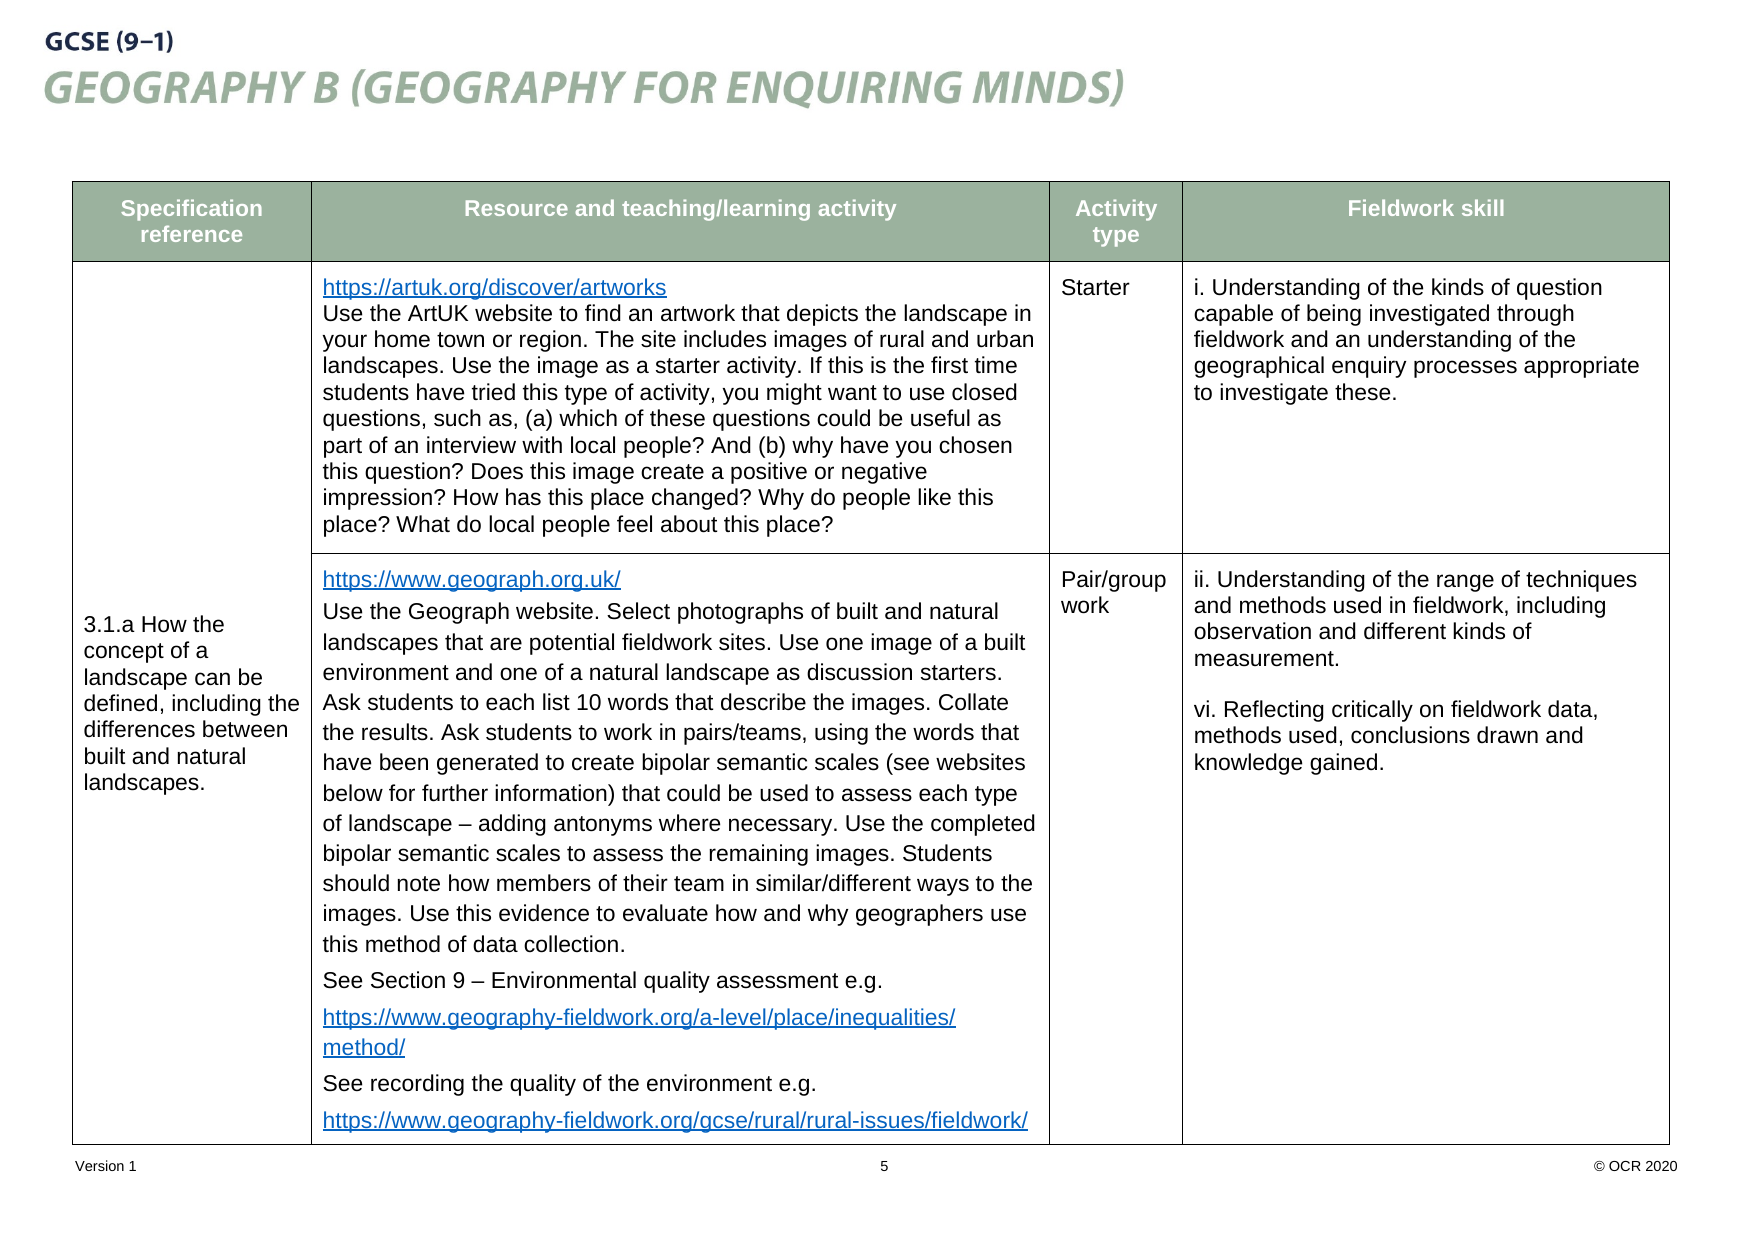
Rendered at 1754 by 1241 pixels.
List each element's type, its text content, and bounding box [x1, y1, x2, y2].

table_cell https://artuk.org/discover/artworks Use the ArtUK website to find an artwork that depicts the landscape in your home town or region. The site includes images of rural and urban landscapes. Use the image as a starter activity. If this is the first time students have tried this type of activity, you might want to use closed questions, such as, (a) which of these questions could be useful as part of an interview with local people? And (b) why have you chosen this question? Does this image create a positive or negative impression? How has this place changed? Why do people like this place? What do local people feel about this place? [312, 262, 1049, 553]
picture [0, 3, 1754, 181]
table_cell https://www.geograph.org.uk/ Use the Geograph website. Select photographs of built and natural landscapes that are potential fieldwork sites. Use one image of a built environment and one of a natural landscape as discussion starters. Ask students to each list 10 words that describe the images. Collate the results. Ask students to work in pairs/teams, using the words that have been generated to create bipolar semantic scales (see websites below for further information) that could be used to assess each type of landscape – adding antonyms where necessary. Use the completed bipolar semantic scales to assess the remaining images. Students should note how members of their team in similar/different ways to the images. Use this evidence to evaluate how and why geographers use this method of data collection. See Section 9 – Environmental quality assessment e.g. https://www.geography-fieldwork.org/a-level/place/inequalities/method/ See recording the quality of the environment e.g. https://www.geography-fieldwork.org/gcse/rural/rural-issues/fieldwork/ [312, 554, 1049, 1144]
table_cell 3.1.a How the concept of a landscape can be defined, including the differences between built and natural landscapes. [73, 262, 311, 1144]
table_header Specification reference [73, 182, 311, 261]
table_cell ii. Understanding of the range of techniques and methods used in fieldwork, including observation and different kinds of measurement. vi. Reflecting critically on fieldwork data, methods used, conclusions drawn and knowledge gained. [1183, 554, 1669, 1144]
table_cell Starter [1050, 262, 1182, 553]
table_cell Pair/group work [1050, 554, 1182, 1144]
table_header Resource and teaching/learning activity [312, 182, 1049, 261]
table_header Activity type [1050, 182, 1182, 261]
table_header Fieldwork skill [1183, 182, 1669, 261]
